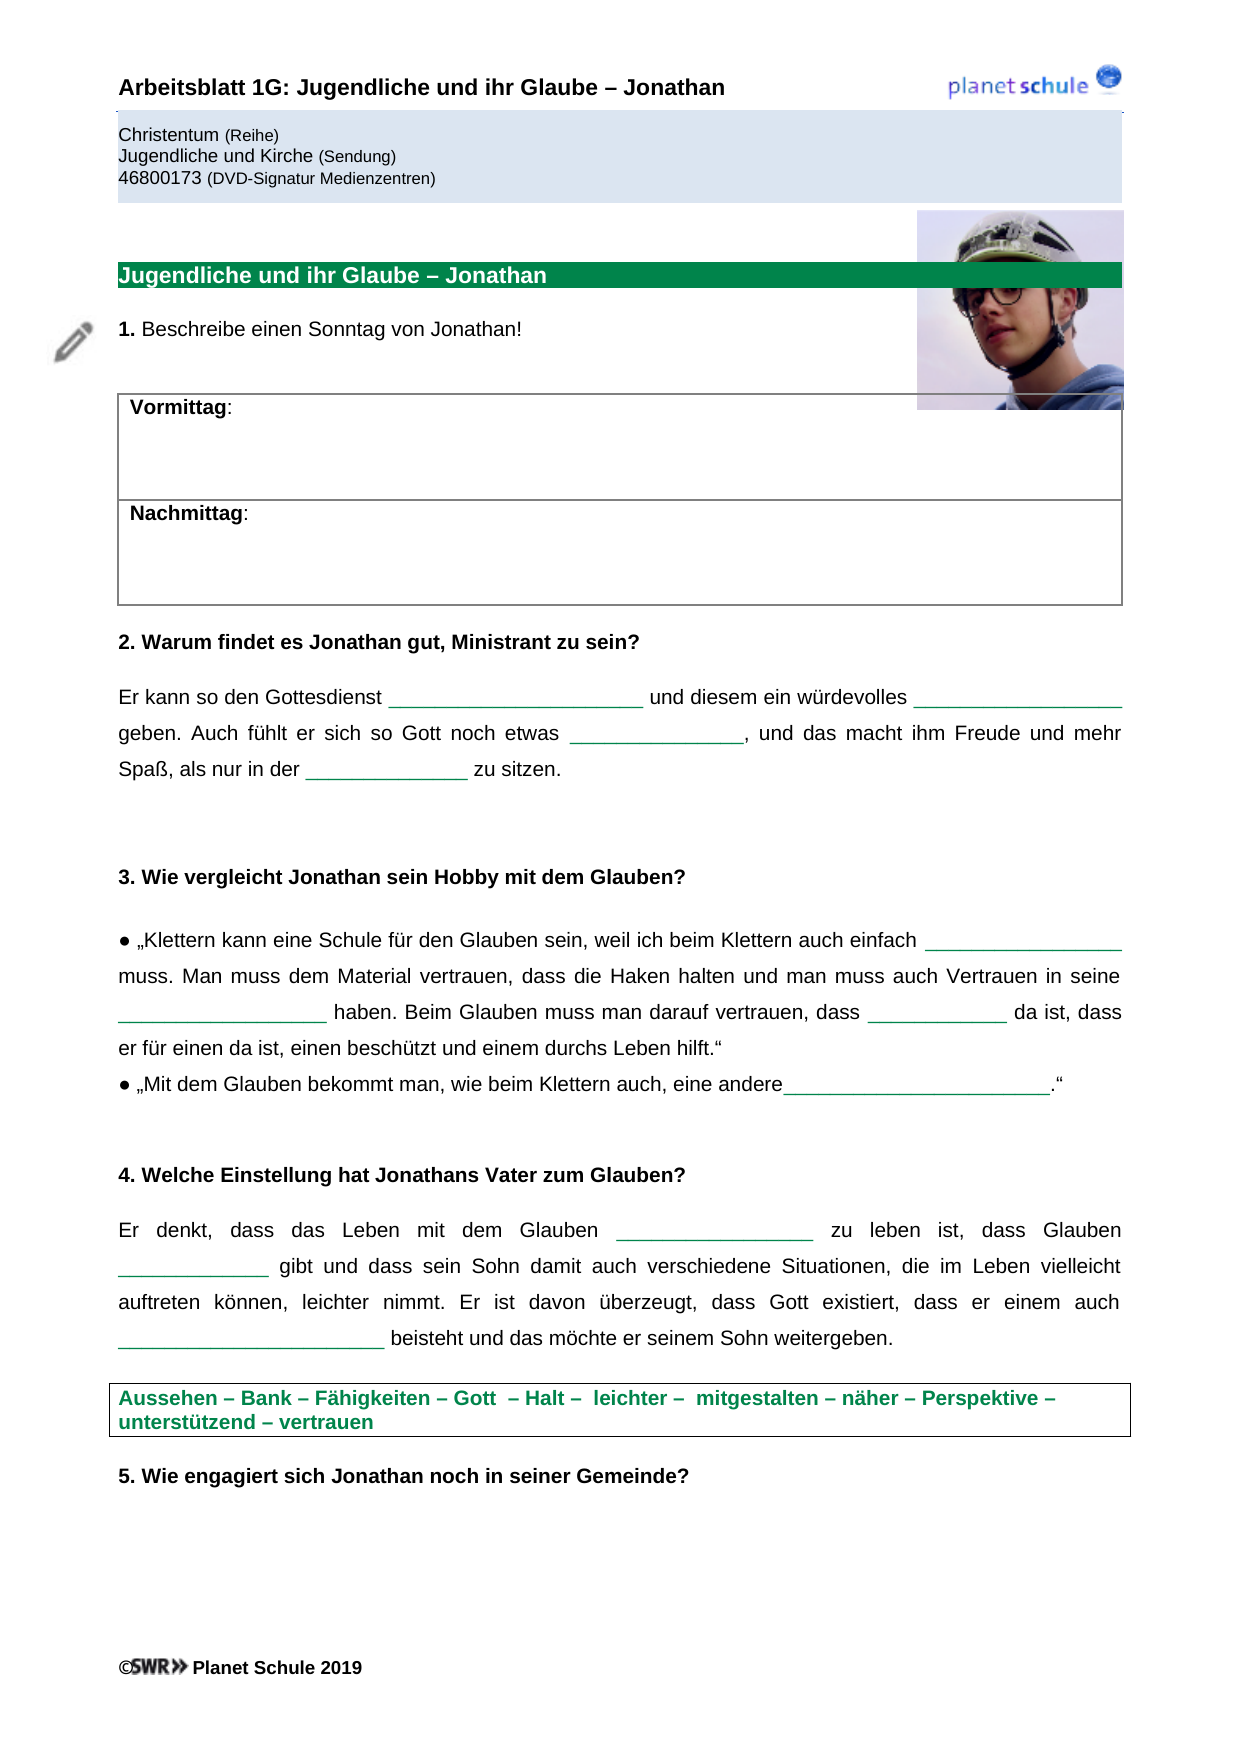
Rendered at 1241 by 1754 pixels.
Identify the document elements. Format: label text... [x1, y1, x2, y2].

table_cell Nachmittag: [119, 501, 1121, 604]
list 1. Beschreibe einen Sonntag von Jonathan! [118, 317, 1122, 341]
list ● „Mit dem Glauben bekommt man, wie beim Klettern auch, eine andere_______________________.“ [118, 1072, 1122, 1096]
list 5. Wie engagiert sich Jonathan noch in seiner Gemeinde? [118, 1464, 1122, 1488]
text Jugendliche und ihr Glaube – Jonathan [118, 262, 1122, 288]
picture [917, 210, 1124, 410]
list ● „Klettern kann eine Schule für den Glauben sein, weil ich beim Klettern auch einfach _________________ muss. Man muss dem Material vertrauen, dass die Haken halten und man muss auch Vertrauen in seine __________________ haben. Beim Glauben muss man darauf vertrauen, dass ____________ da ist, dass er für einen da ist, einen beschützt und einem durchs Leben hilft.“ [118, 928, 1122, 1060]
text Aussehen – Bank – Fähigkeiten – Gott – Halt – leichter – mitgestalten – näher – Perspektive – unterstützend – vertrauen [110, 1384, 1130, 1436]
list 2. Warum findet es Jonathan gut, Ministrant zu sein? [118, 630, 1122, 654]
list Er denkt, dass das Leben mit dem Glauben _________________ zu leben ist, dass Glauben _____________ gibt und dass sein Sohn damit auch verschiedene Situationen, die im Leben vielleicht auftreten können, leichter nimmt. Er ist davon überzeugt, dass Gott existiert, dass er einem auch _______________________ beisteht und das möchte er seinem Sohn weitergeben. [118, 1218, 1122, 1349]
list Er kann so den Gottesdienst ______________________ und diesem ein würdevolles __________________ geben. Auch fühlt er sich so Gott noch etwas _______________, und das macht ihm Freude und mehr Spaß, als nur in der ______________ zu sitzen. [118, 685, 1122, 781]
list 3. Wie vergleicht Jonathan sein Hobby mit dem Glauben? [118, 865, 1122, 889]
picture [942, 63, 1128, 106]
list 4. Welche Einstellung hat Jonathans Vater zum Glauben? [118, 1163, 1122, 1187]
picture [46, 315, 98, 370]
table_header Vormittag: [119, 395, 1121, 498]
picture [131, 1657, 189, 1675]
